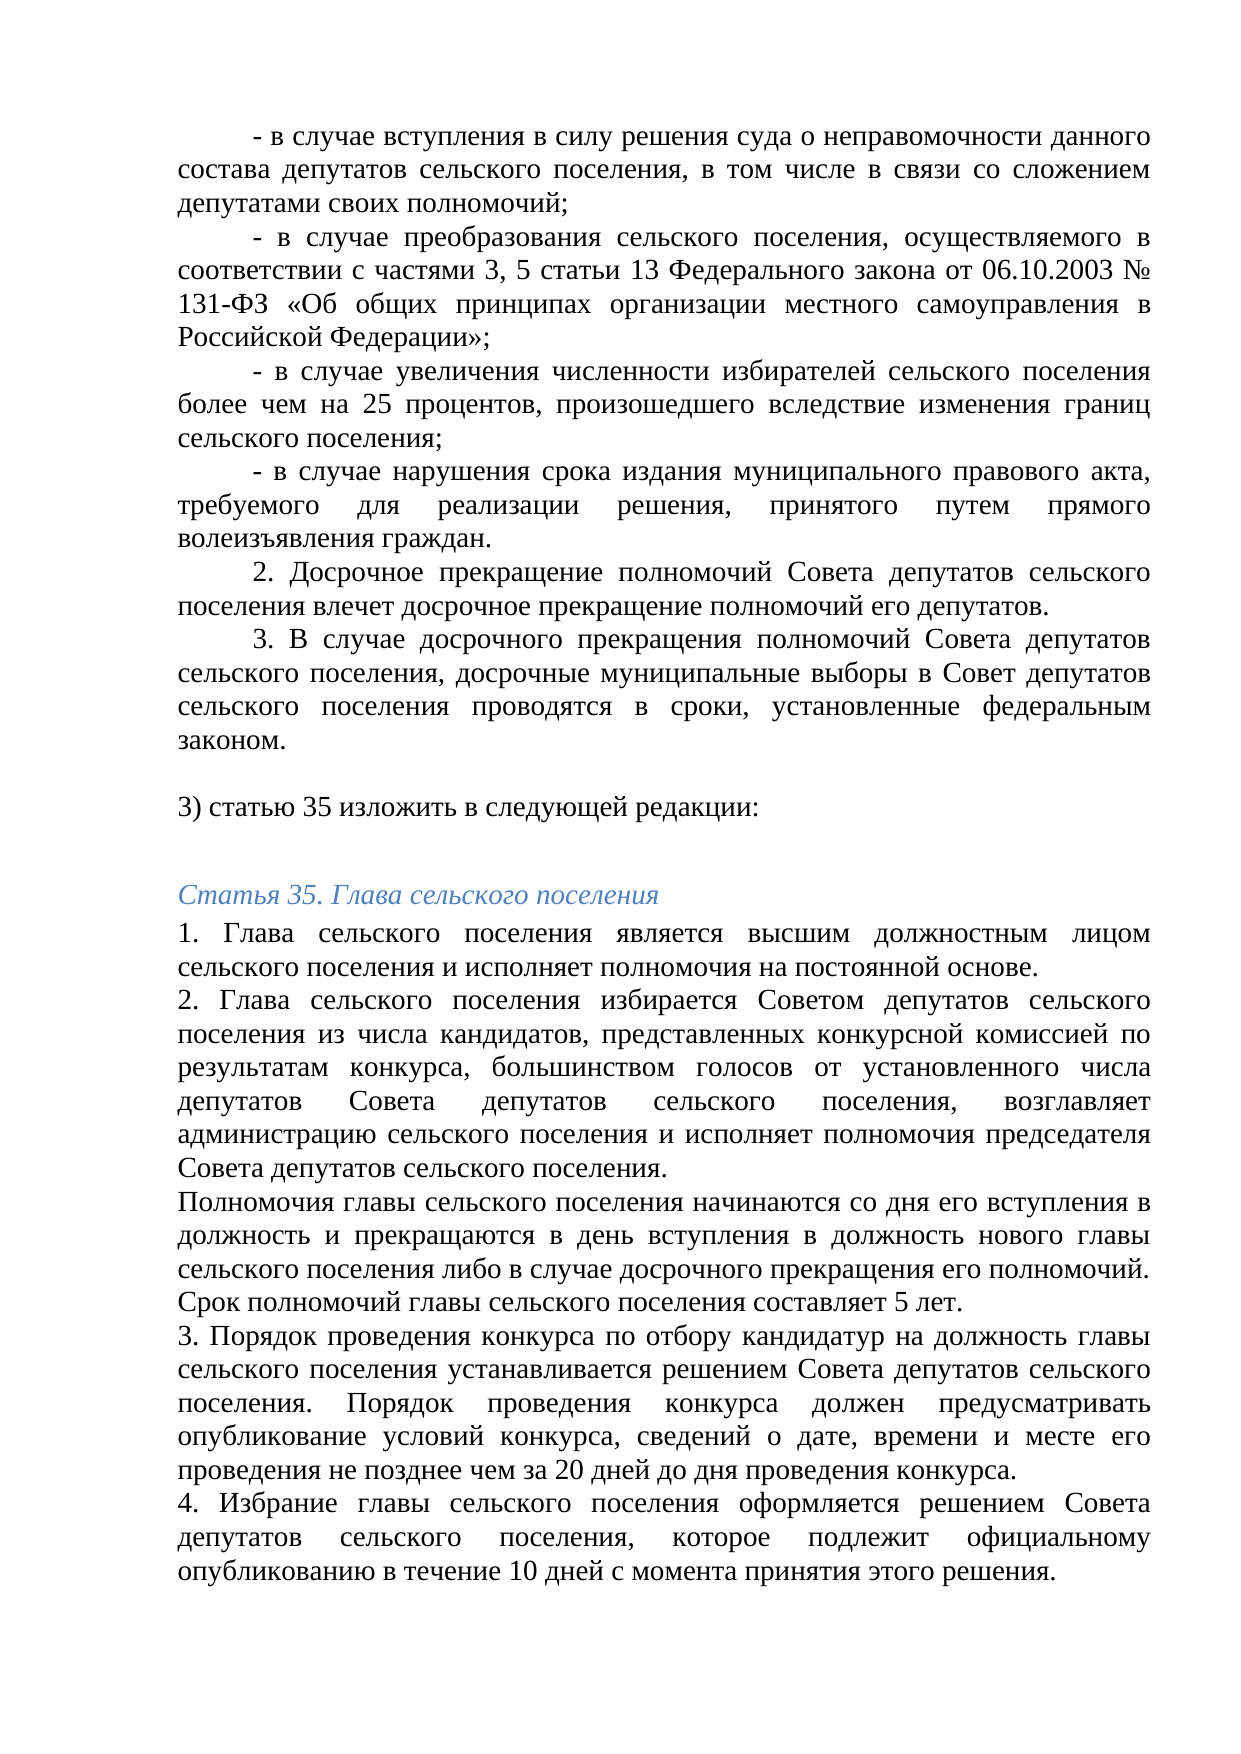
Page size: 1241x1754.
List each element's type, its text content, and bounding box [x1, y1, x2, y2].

text 3. В случае досрочного прекращения полномочий Совета депутатов сельского поселения, досрочные муниципальные выборы в Совет депутатов сельского поселения проводятся в сроки, установленные федеральным законом. [177, 621, 1152, 755]
text - в случае нарушения срока издания муниципального правового акта, требуемого для реализации решения, принятого путем прямого волеизъявления граждан. [177, 453, 1152, 554]
text Срок полномочий главы сельского поселения составляет 5 лет. [177, 1284, 1152, 1318]
text 3. Порядок проведения конкурса по отбору кандидатур на должность главы сельского поселения устанавливается решением Совета депутатов сельского поселения. Порядок проведения конкурса должен предусматривать опубликование условий конкурса, сведений о дате, времени и месте его проведения не позднее чем за 20 дней до дня проведения конкурса. [177, 1318, 1152, 1486]
text 1. Глава сельского поселения является высшим должностным лицом сельского поселения и исполняет полномочия на постоянной основе. [177, 915, 1152, 982]
text Полномочия главы сельского поселения начинаются со дня его вступления в должность и прекращаются в день вступления в должность нового главы сельского поселения либо в случае досрочного прекращения его полномочий. [177, 1184, 1152, 1284]
text 2. Глава сельского поселения избирается Советом депутатов сельского поселения из числа кандидатов, представленных конкурсной комиссией по результатам конкурса, большинством голосов от установленного числа депутатов Совета депутатов сельского поселения, возглавляет администрацию сельского поселения и исполняет полномочия председателя Совета депутатов сельского поселения. [177, 982, 1152, 1184]
text 2. Досрочное прекращение полномочий Совета депутатов сельского поселения влечет досрочное прекращение полномочий его депутатов. [177, 554, 1152, 621]
text - в случае вступления в силу решения суда о неправомочности данного состава депутатов сельского поселения, в том числе в связи со сложением депутатами своих полномочий; [177, 118, 1152, 219]
text - в случае увеличения численности избирателей сельского поселения более чем на 25 процентов, произошедшего вследствие изменения границ сельского поселения; [177, 353, 1152, 453]
text - в случае преобразования сельского поселения, осуществляемого в соответствии с частями 3, 5 статьи 13 Федерального закона от 06.10.2003 № 131-ФЗ «Об общих принципах организации местного самоуправления в Российской Федерации»; [177, 219, 1152, 353]
text 3) статью 35 изложить в следующей редакции: [177, 789, 1152, 822]
text 4. Избрание главы сельского поселения оформляется решением Совета депутатов сельского поселения, которое подлежит официальному опубликованию в течение 10 дней с момента принятия этого решения. [177, 1486, 1152, 1586]
subtitle Статья 35. Глава сельского поселения [177, 877, 1152, 910]
